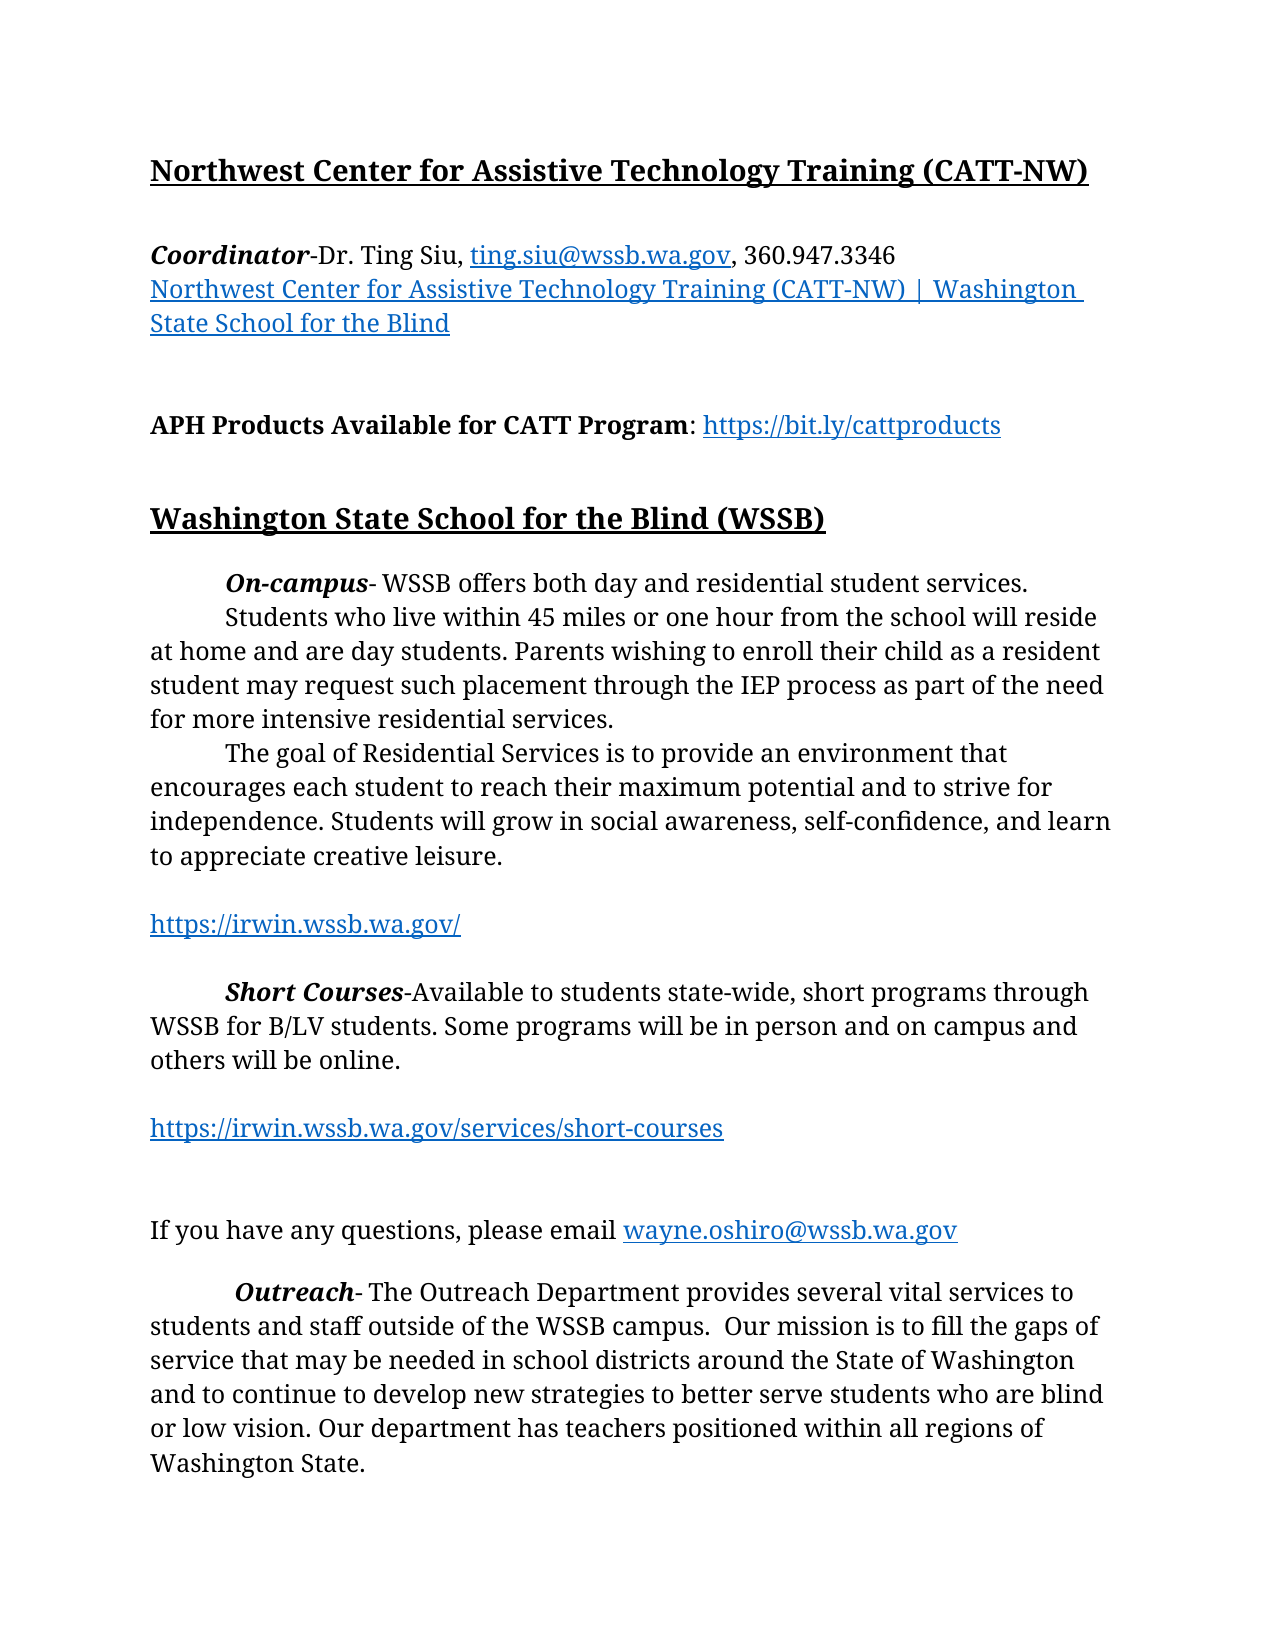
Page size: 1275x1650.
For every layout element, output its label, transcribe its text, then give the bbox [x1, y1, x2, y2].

text Coordinator-Dr. Ting Siu, ting.siu@wssb.wa.gov, 360.947.3346 [150, 237, 1125, 272]
text Washington State School for the Blind (WSSB) [150, 498, 1125, 538]
text https://irwin.wssb.wa.gov/services/short-courses [150, 1111, 1125, 1145]
text APH Products Available for CATT Program: https://bit.ly/cattproducts [150, 408, 1125, 442]
text Students who live within 45 miles or one hour from the school will reside at home and are day students. Parents wishing to enroll their child as a resident student may request such placement through the IEP process as part of the need for more intensive residential services. [150, 600, 1125, 736]
text Northwest Center for Assistive Technology Training (CATT-NW) [150, 150, 1125, 190]
text If you have any questions, please email wayne.oshiro@wssb.wa.gov [150, 1213, 1125, 1247]
text The goal of Residential Services is to provide an environment that encourages each student to reach their maximum potential and to strive for independence. Students will grow in social awareness, self-confidence, and learn to appreciate creative leisure. [150, 736, 1125, 872]
text Outreach- The Outreach Department provides several vital services to students and staff outside of the WSSB campus. Our mission is to fill the gaps of service that may be needed in school districts around the State of Washington and to continue to develop new strategies to better serve students who are blind or low vision. Our department has teachers positioned within all regions of Washington State. [150, 1275, 1125, 1479]
text Short Courses-Available to students state-wide, short programs through WSSB for B/LV students. Some programs will be in person and on campus and others will be online. [150, 974, 1125, 1077]
text Northwest Center for Assistive Technology Training (CATT-NW) | Washington State School for the Blind [150, 272, 1125, 340]
text On-campus- WSSB offers both day and residential student services. [150, 566, 1125, 600]
text https://irwin.wssb.wa.gov/ [150, 906, 1125, 940]
